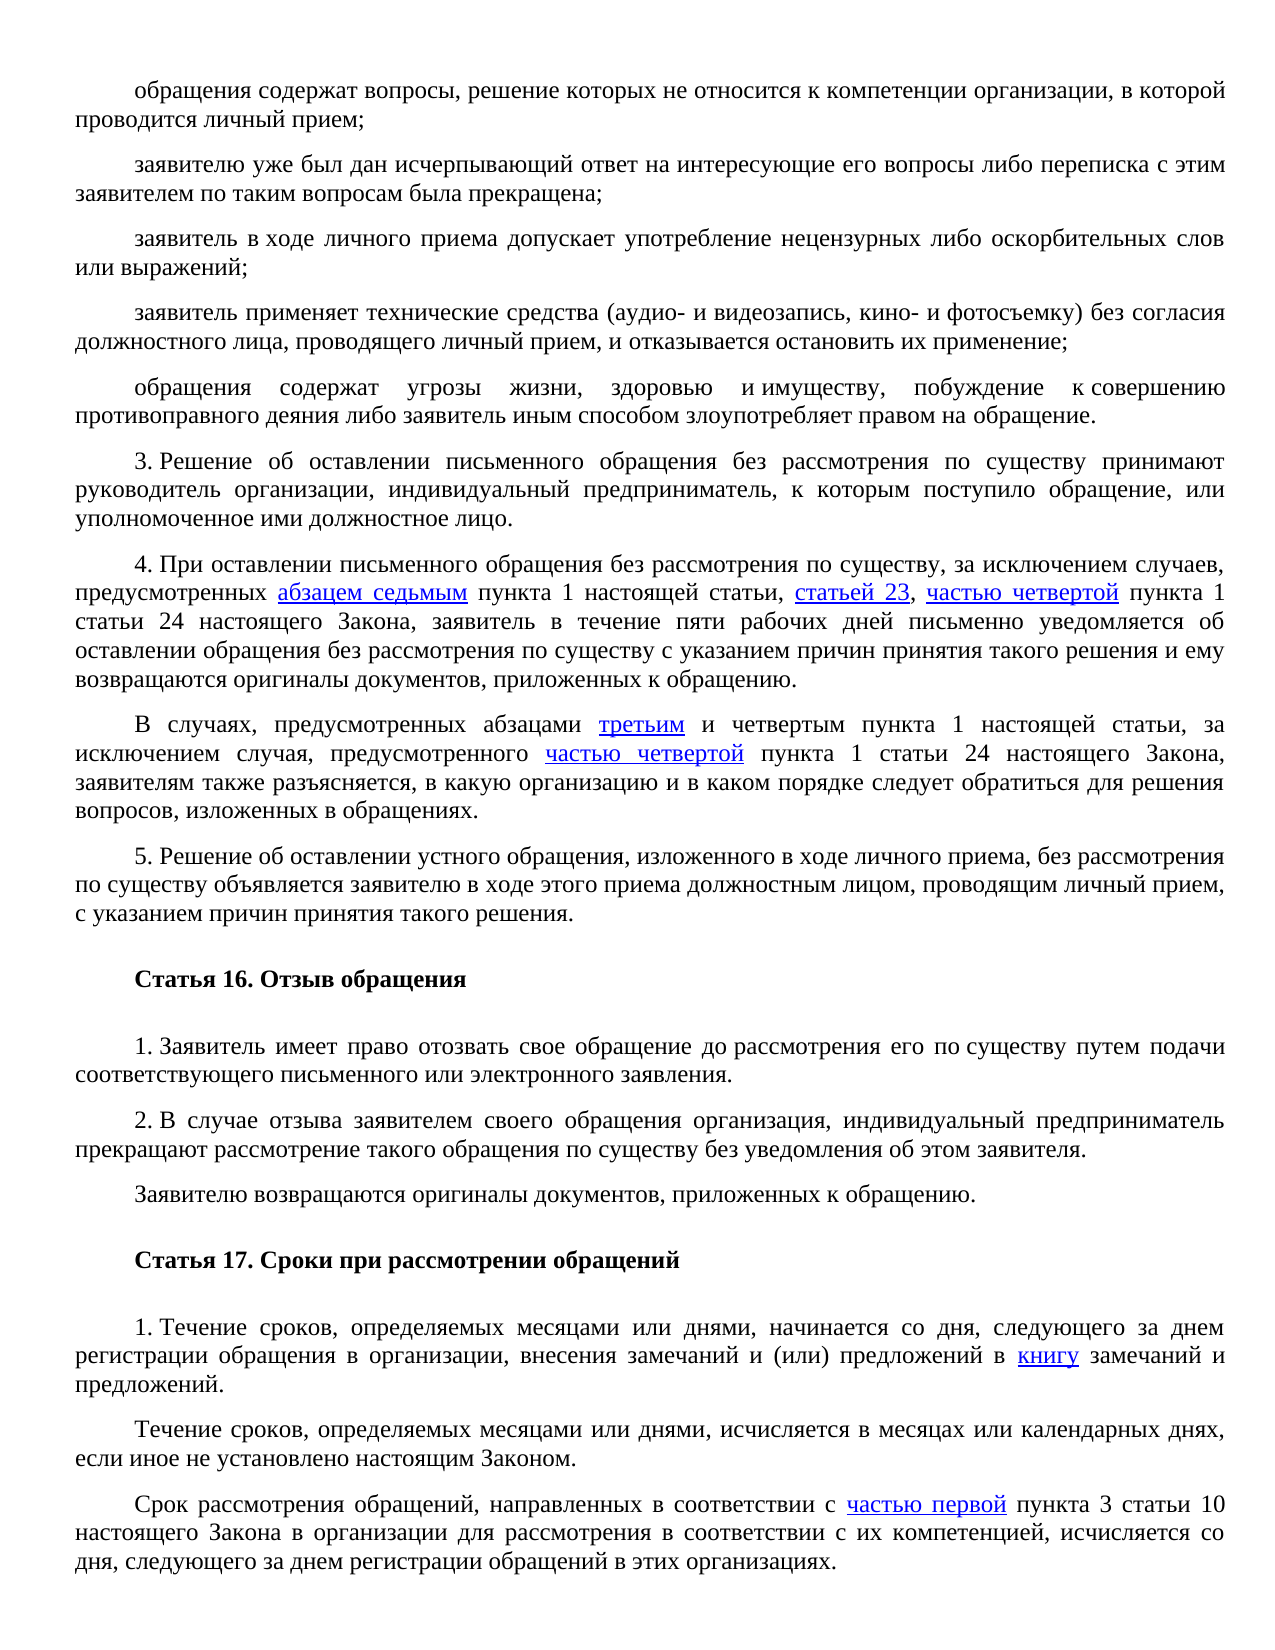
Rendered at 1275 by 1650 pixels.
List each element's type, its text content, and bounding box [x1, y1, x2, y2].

text Течение сроков, определяемых месяцами или днями, исчисляется в месяцах или календарных днях, если иное не установлено настоящим Законом. [75, 1414, 1226, 1472]
text заявитель в ходе личного приема допускает употребление нецензурных либо оскорбительных слов или выражений; [75, 223, 1226, 281]
text заявителю уже был дан исчерпывающий ответ на интересующие его вопросы либо переписка с этим заявителем по таким вопросам была прекращена; [75, 149, 1226, 207]
text заявитель применяет технические средства (аудио- и видеозапись, кино- и фотосъемку) без согласия должностного лица, проводящего личный прием, и отказывается остановить их применение; [75, 297, 1226, 355]
text Срок рассмотрения обращений, направленных в соответствии с частью первой пункта 3 статьи 10 настоящего Закона в организации для рассмотрения в соответствии с их компетенцией, исчисляется со дня, следующего за днем регистрации обращений в этих организациях. [75, 1489, 1226, 1575]
text В случаях, предусмотренных абзацами третьим и четвертым пункта 1 настоящей статьи, за исключением случая, предусмотренного частью четвертой пункта 1 статьи 24 настоящего Закона, заявителям также разъясняется, в какую организацию и в каком порядке следует обратиться для решения вопросов, изложенных в обращениях. [75, 709, 1226, 824]
text 3. Решение об оставлении письменного обращения без рассмотрения по существу принимают руководитель организации, индивидуальный предприниматель, к которым поступило обращение, или уполномоченное ими должностное лицо. [75, 446, 1226, 532]
text Статья 17. Сроки при рассмотрении обращений [134, 1245, 1226, 1274]
text 1. Заявитель имеет право отозвать свое обращение до рассмотрения его по существу путем подачи соответствующего письменного или электронного заявления. [75, 1031, 1226, 1088]
text 5. Решение об оставлении устного обращения, изложенного в ходе личного приема, без рассмотрения по существу объявляется заявителю в ходе этого приема должностным лицом, проводящим личный прием, с указанием причин принятия такого решения. [75, 841, 1226, 927]
text 1. Течение сроков, определяемых месяцами или днями, начинается со дня, следующего за днем регистрации обращения в организации, внесения замечаний и (или) предложений в книгу замечаний и предложений. [75, 1312, 1226, 1398]
text Заявителю возвращаются оригиналы документов, приложенных к обращению. [75, 1179, 1226, 1208]
text обращения содержат вопросы, решение которых не относится к компетенции организации, в которой проводится личный прием; [75, 75, 1226, 132]
text Статья 16. Отзыв обращения [134, 964, 1226, 993]
text 2. В случае отзыва заявителем своего обращения организация, индивидуальный предприниматель прекращают рассмотрение такого обращения по существу без уведомления об этом заявителя. [75, 1105, 1226, 1162]
text 4. При оставлении письменного обращения без рассмотрения по существу, за исключением случаев, предусмотренных абзацем седьмым пункта 1 настоящей статьи, статьей 23, частью четвертой пункта 1 статьи 24 настоящего Закона, заявитель в течение пяти рабочих дней письменно уведомляется об оставлении обращения без рассмотрения по существу с указанием причин принятия такого решения и ему возвращаются оригиналы документов, приложенных к обращению. [75, 549, 1226, 692]
